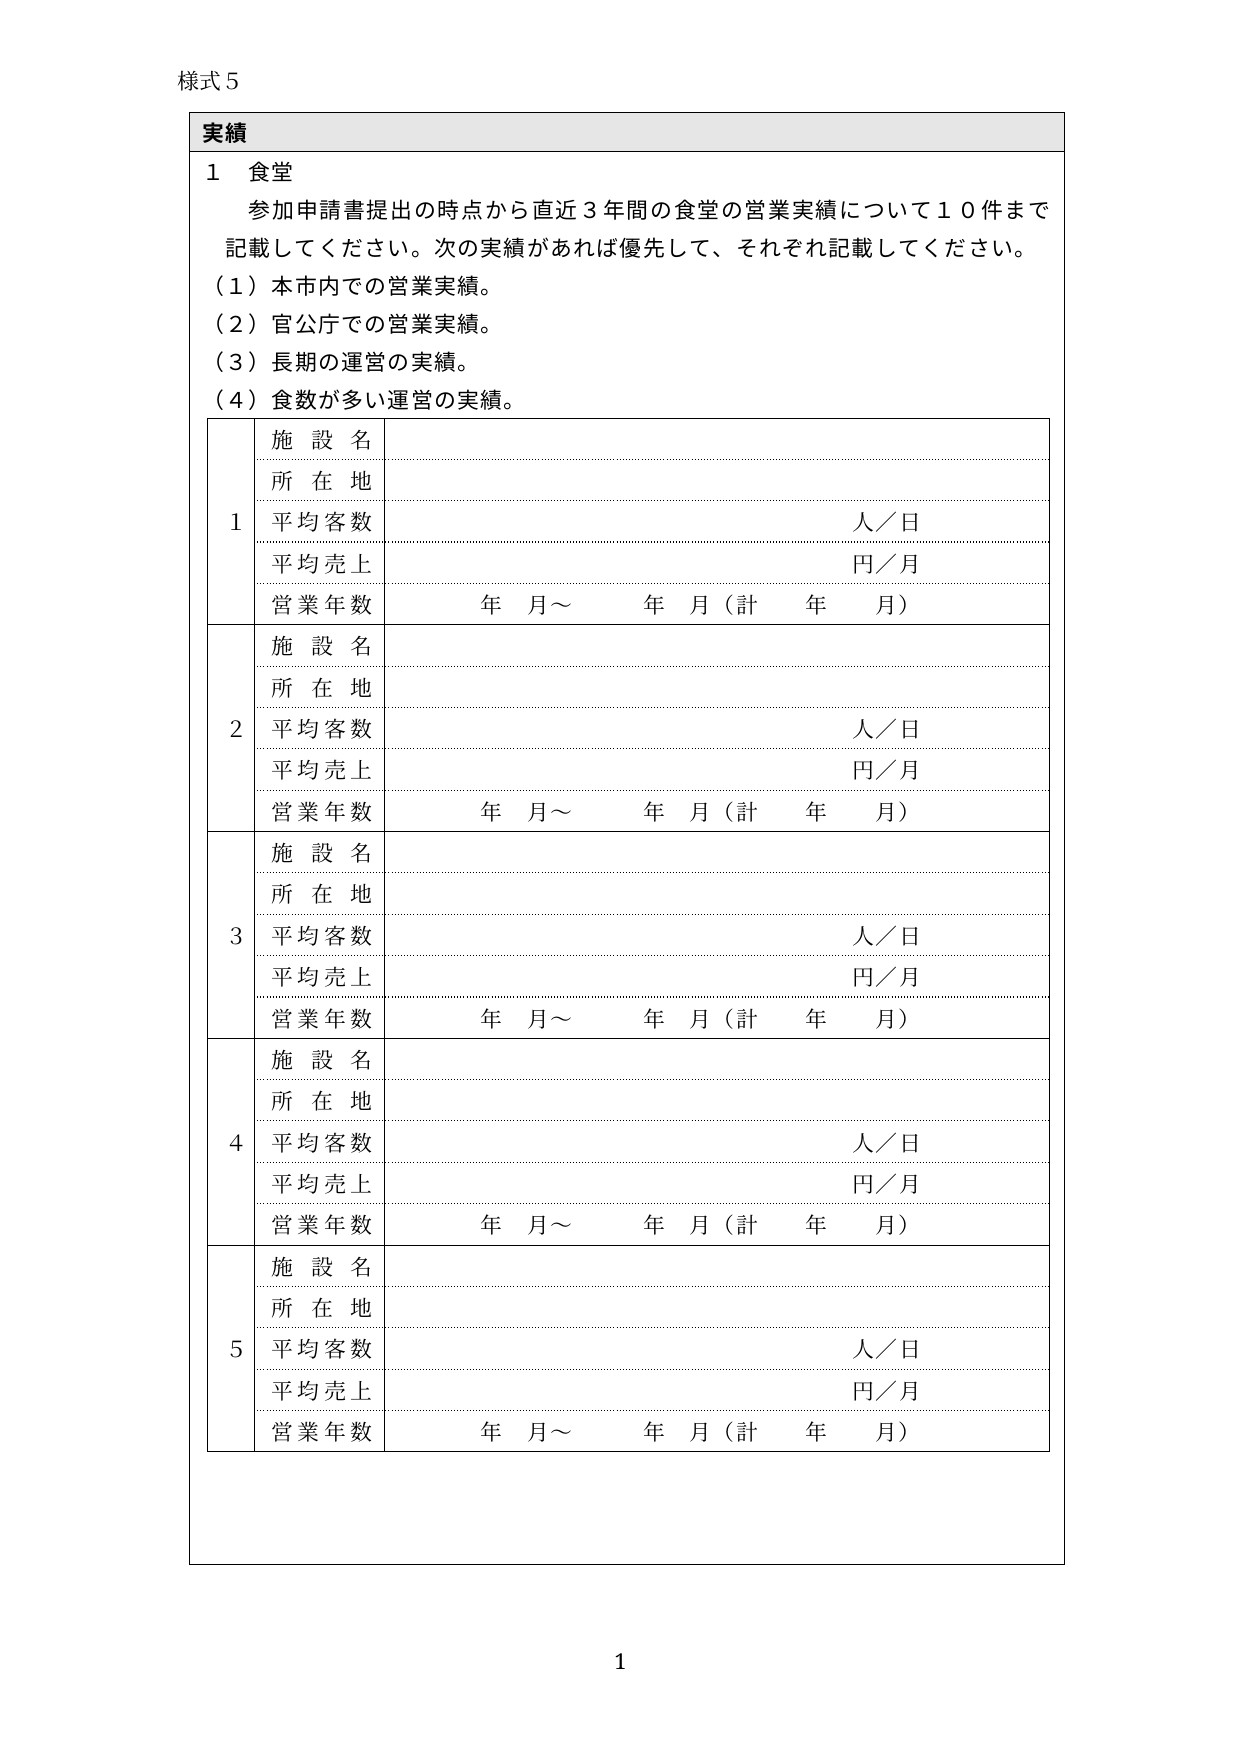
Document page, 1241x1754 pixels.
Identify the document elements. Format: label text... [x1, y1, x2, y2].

table_cell １ 食堂 参加申請書提出の時点から直近３年間の食堂の営業実績について１０件まで記載してください。次の実績があれば優先して、それぞれ記載してください。 （１）本市内での営業実績。 （２）官公庁での営業実績。 （３）長期の運営の実績。 （４）食数が多い運営の実績。 [190, 152, 1064, 1564]
table_header 実績 [190, 113, 1064, 151]
